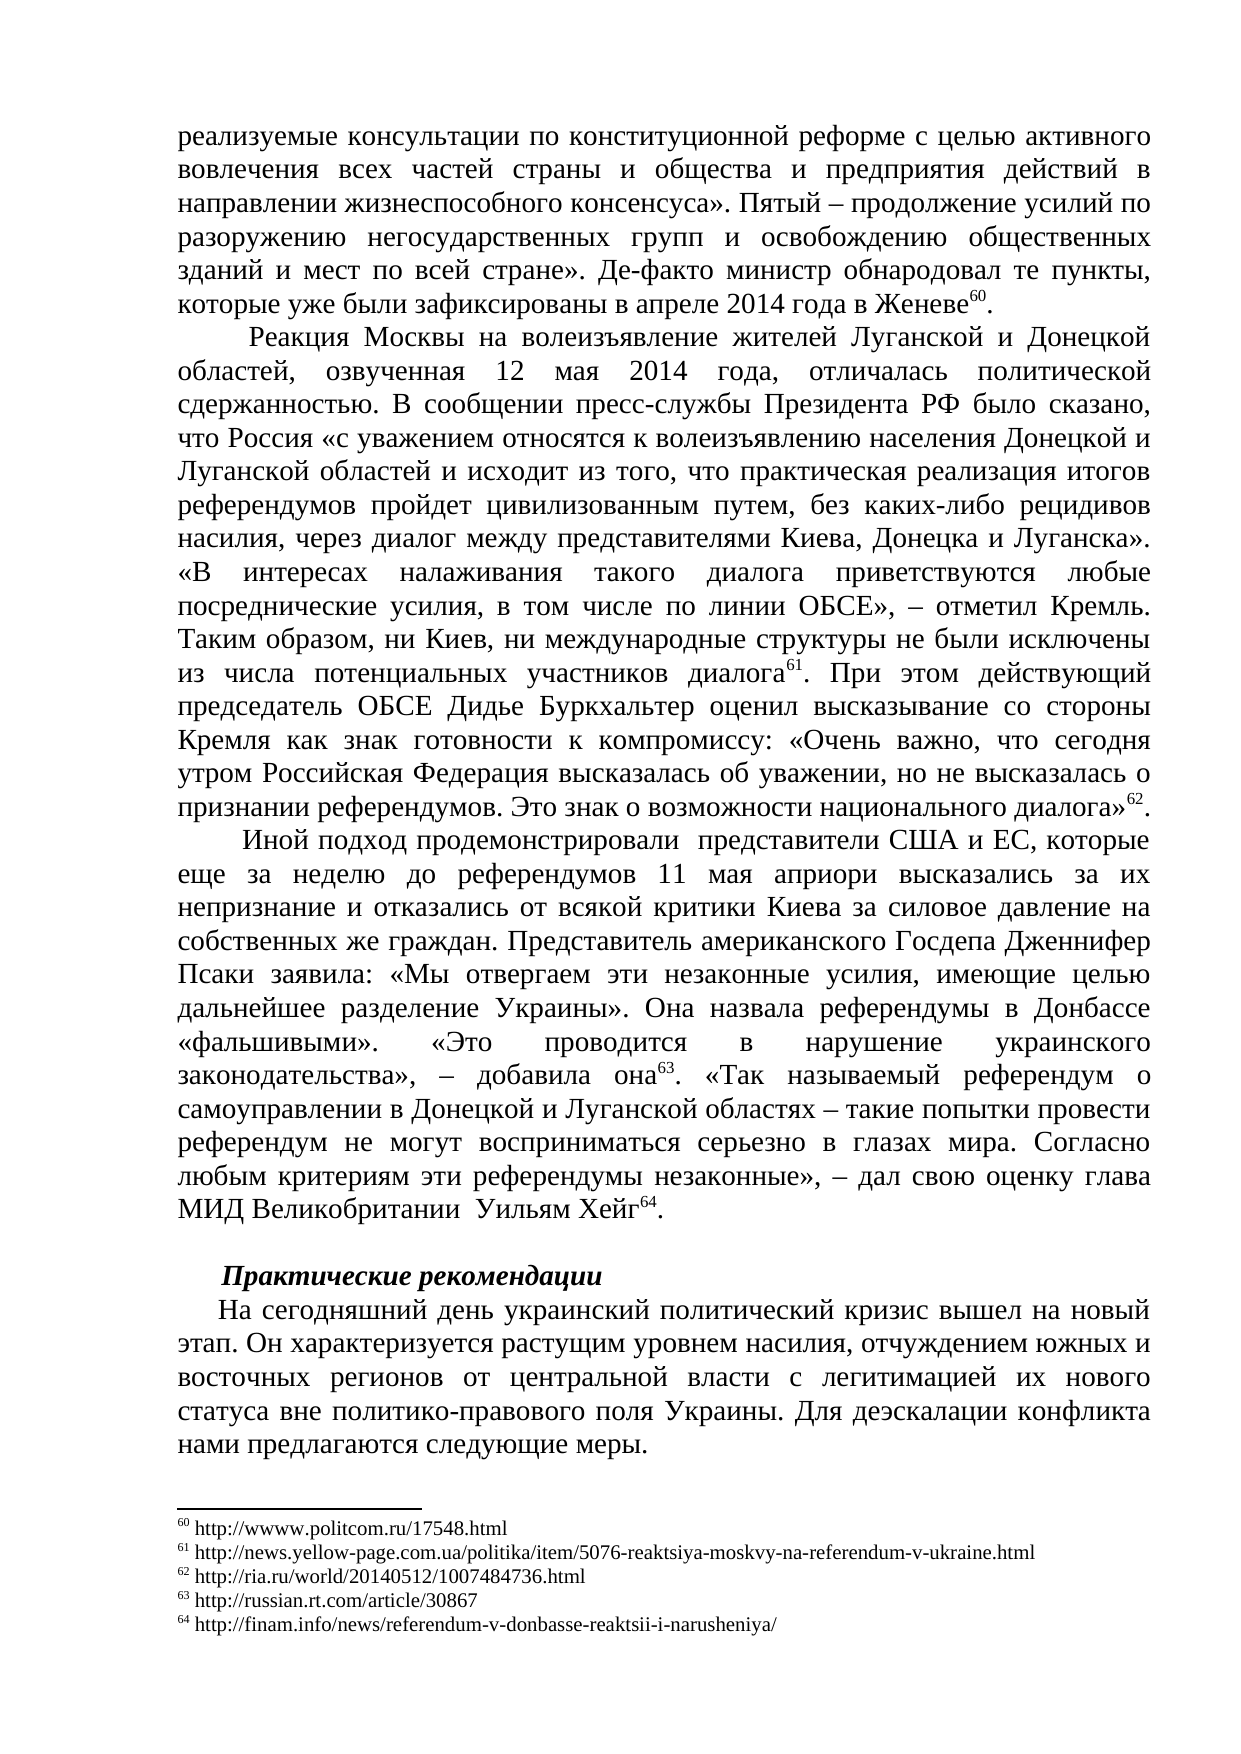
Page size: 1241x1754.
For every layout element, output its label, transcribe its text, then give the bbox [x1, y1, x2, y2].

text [177, 118, 1152, 319]
text Реакция Москвы на волеизъявление жителей Луганской и Донецкой областей, озвученная 12 мая 2014 года, отличалась политической сдержанностью. В сообщении пресс-службы Президента РФ было сказано, что Россия «с уважением относятся к волеизъявлению населения Донецкой и Луганской областей и исходит из того, что практическая реализация итогов референдумов пройдет цивилизованным путем, без каких-либо рецидивов насилия, через диалог между представителями Киева, Донецка и Луганска». «В интересах налаживания такого диалога приветствуются любые посреднические усилия, в том числе по линии ОБСЕ», – отметил Кремль. Таким образом, ни Киев, ни международные структуры не были исключены из числа потенциальных участников диалога. При этом действующий председатель ОБСЕ Дидье Буркхальтер оценил высказывание со стороны Кремля как знак готовности к компромиссу: «Очень важно, что сегодня утром Российская Федерация высказалась об уважении, но не высказалась о признании референдумов. Это знак о возможности национального диалога». [177, 319, 1152, 822]
text Практические рекомендации [177, 1258, 1152, 1292]
text Иной подход продемонстрировали представители США и ЕС, которые еще за неделю до референдумов 11 мая априори высказались за их непризнание и отказались от всякой критики Киева за силовое давление на собственных же граждан. Представитель американского Госдепа Дженнифер Псаки заявила: «Мы отвергаем эти незаконные усилия, имеющие целью дальнейшее разделение Украины». Она назвала референдумы в Донбассе «фальшивыми». «Это проводится в нарушение украинского законодательства», – добавила она. «Так называемый референдум о самоуправлении в Донецкой и Луганской областях – такие попытки провести референдум не могут восприниматься серьезно в глазах мира. Согласно любым критериям эти референдумы незаконные», – дал свою оценку глава МИД Великобритании Уильям Хейг. [177, 822, 1152, 1225]
text На сегодняшний день украинский политический кризис вышел на новый этап. Он характеризуется растущим уровнем насилия, отчуждением южных и восточных регионов от центральной власти с легитимацией их нового статуса вне политико-правового поля Украины. Для деэскалации конфликта нами предлагаются следующие меры. [177, 1292, 1152, 1460]
